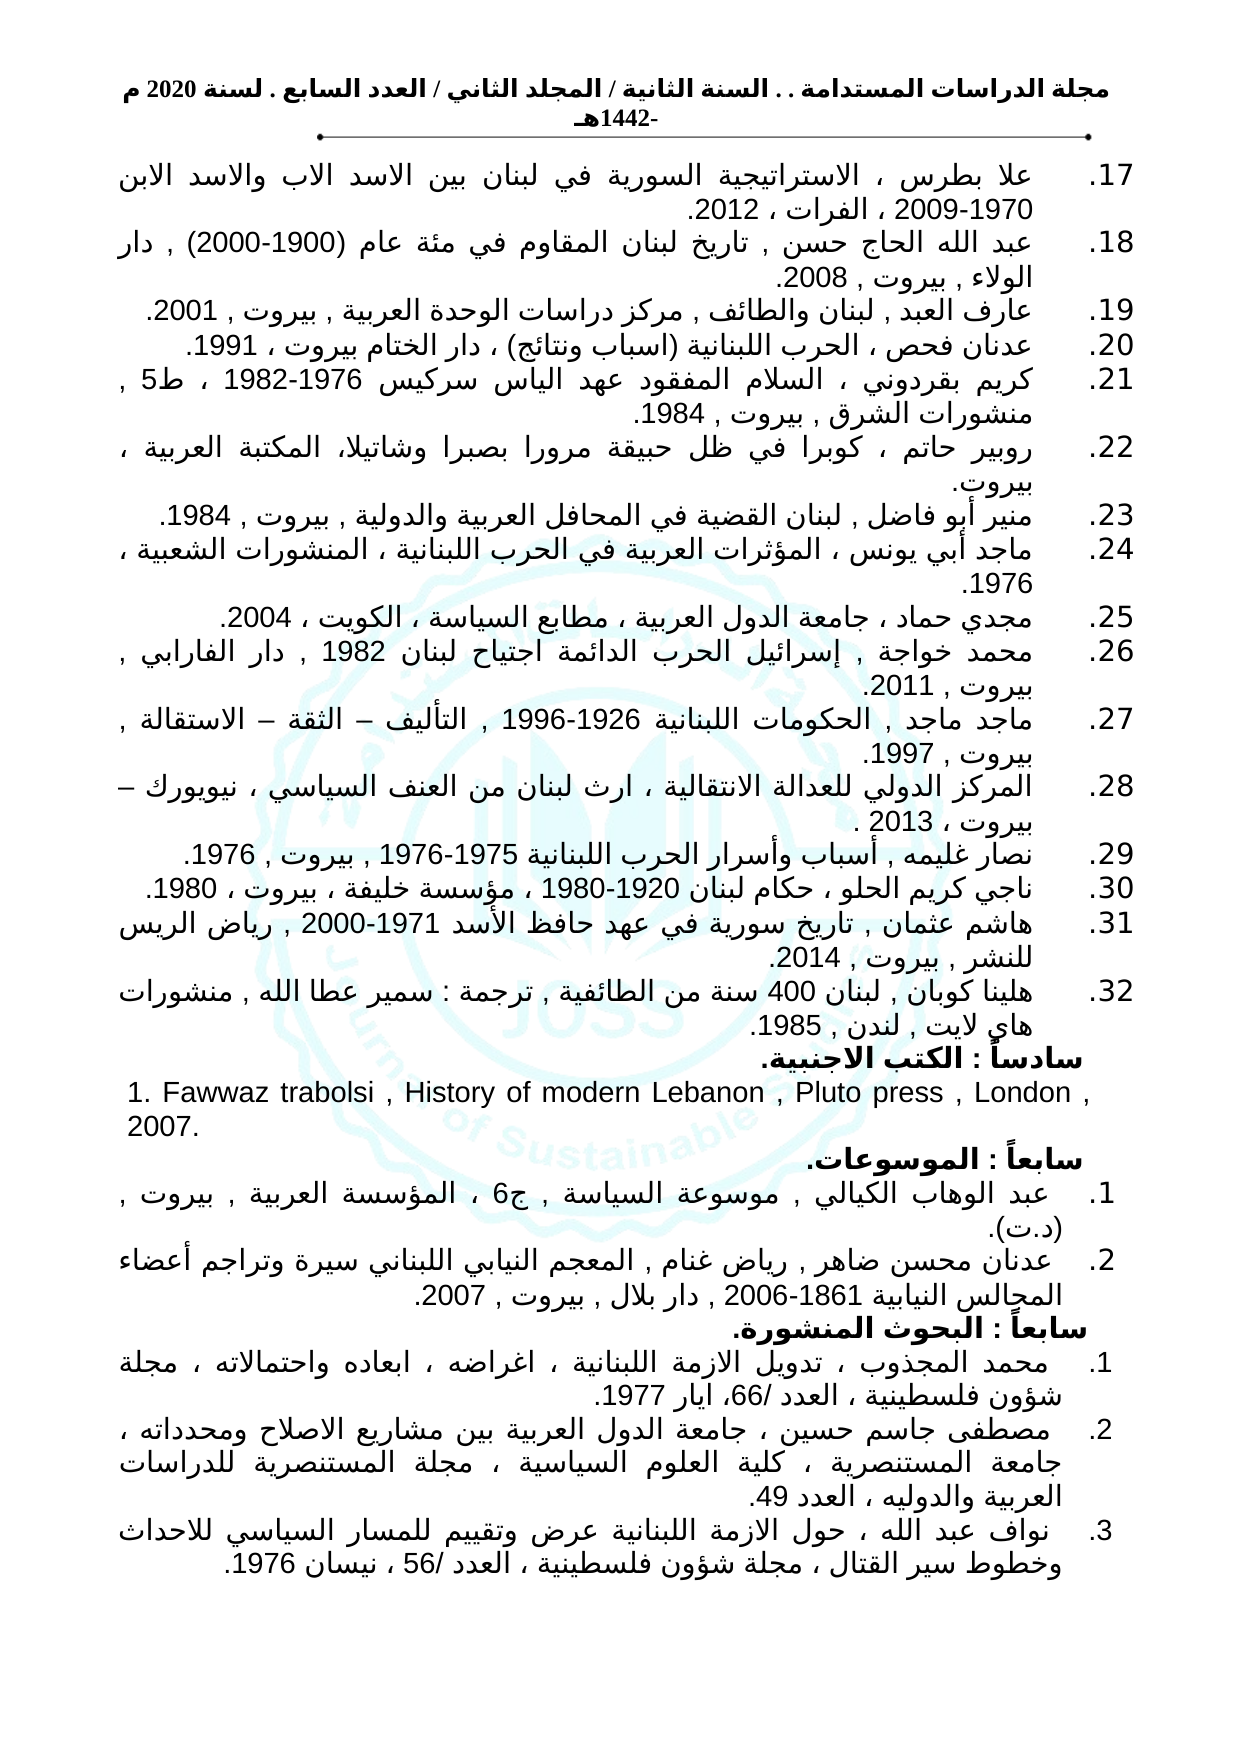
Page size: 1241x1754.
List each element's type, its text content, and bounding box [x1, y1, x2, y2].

list ماجد ماجد , الحكومات اللبنانية 1926-1996 , التأليف – الثقة – الاستقالة , بيروت , 1997. [118, 702, 1088, 769]
list عبد الله الحاج حسن , تاريخ لبنان المقاوم في مئة عام (1900-2000) , دار الولاء , بيروت , 2008. [118, 226, 1088, 293]
list علا بطرس ، الاستراتيجية السورية في لبنان بين الاسد الاب والاسد الابن 1970-2009 ، الفرات ، 2012. [118, 158, 1088, 226]
list عارف العبد , لبنان والطائف , مركز دراسات الوحدة العربية , بيروت , 2001. [118, 293, 1088, 328]
list عبد الوهاب الكيالي , موسوعة السياسة , ج6 ، المؤسسة العربية , بيروت , (د.ت). [118, 1176, 1088, 1243]
picture [317, 131, 1093, 145]
list مصطفى جاسم حسين ، جامعة الدول العربية بين مشاريع الاصلاح ومحدداته ، جامعة المستنصرية ، كلية العلوم السياسية ، مجلة المستنصرية للدراسات العربية والدوليه ، العدد 49. [118, 1412, 1088, 1512]
list روبير حاتم ، كوبرا في ظل حبيقة مرورا بصبرا وشاتيلا، المكتبة العربية ، بيروت. [118, 430, 1088, 497]
list ناجي كريم الحلو ، حكام لبنان 1920-1980 ، مؤسسة خليفة ، بيروت ، 1980. [118, 872, 1088, 906]
list المركز الدولي للعدالة الانتقالية ، ارث لبنان من العنف السياسي ، نيويورك – بيروت ، 2013 . [118, 769, 1088, 837]
list نواف عبد الله ، حول الازمة اللبنانية عرض وتقييم للمسار السياسي للاحداث وخطوط سير القتال ، مجلة شؤون فلسطينية ، العدد /56 ، نيسان 1976. [118, 1512, 1088, 1579]
list منير أبو فاضل , لبنان القضية في المحافل العربية والدولية , بيروت , 1984. [118, 497, 1088, 532]
list ماجد أبي يونس ، المؤثرات العربية في الحرب اللبنانية ، المنشورات الشعبية ، 1976. [118, 532, 1088, 599]
list محمد خواجة , إسرائيل الحرب الدائمة اجتياح لبنان 1982 , دار الفارابي , بيروت , 2011. [118, 634, 1088, 702]
text سادساً : الكتب الاجنبية. [118, 1041, 1084, 1075]
list كريم بقردوني ، السلام المفقود عهد الياس سركيس 1976-1982 ، ط5 , منشورات الشرق , بيروت , 1984. [118, 362, 1088, 430]
list عدنان محسن ضاهر , رياض غنام , المعجم النيابي اللبناني سيرة وتراجم أعضاء المجالس النيابية 1861-2006 , دار بلال , بيروت , 2007. [118, 1243, 1088, 1311]
list هلينا كوبان , لبنان 400 سنة من الطائفية , ترجمة : سمير عطا الله , منشورات هاي لايت , لندن , 1985. [118, 974, 1088, 1041]
text سابعاً : الموسوعات. [118, 1142, 1084, 1176]
list عدنان فحص ، الحرب اللبنانية (اسباب ونتائج) ، دار الختام بيروت ، 1991. [118, 328, 1088, 362]
list محمد المجذوب ، تدويل الازمة اللبنانية ، اغراضه ، ابعاده واحتمالاته ، مجلة شؤون فلسطينية ، العدد /66، ايار 1977. [118, 1345, 1088, 1412]
list مجدي حماد ، جامعة الدول العربية ، مطابع السياسة ، الكويت ، 2004. [118, 599, 1088, 634]
text 1. Fawwaz trabolsi , History of modern Lebanon , Pluto press , London , 2007. [127, 1075, 1092, 1142]
list هاشم عثمان , تاريخ سورية في عهد حافظ الأسد 1971-2000 , رياض الريس للنشر , بيروت , 2014. [118, 906, 1088, 974]
list نصار غليمه , أسباب وأسرار الحرب اللبنانية 1975-1976 , بيروت , 1976. [118, 837, 1088, 872]
text سابعاً : البحوث المنشورة. [118, 1311, 1088, 1345]
